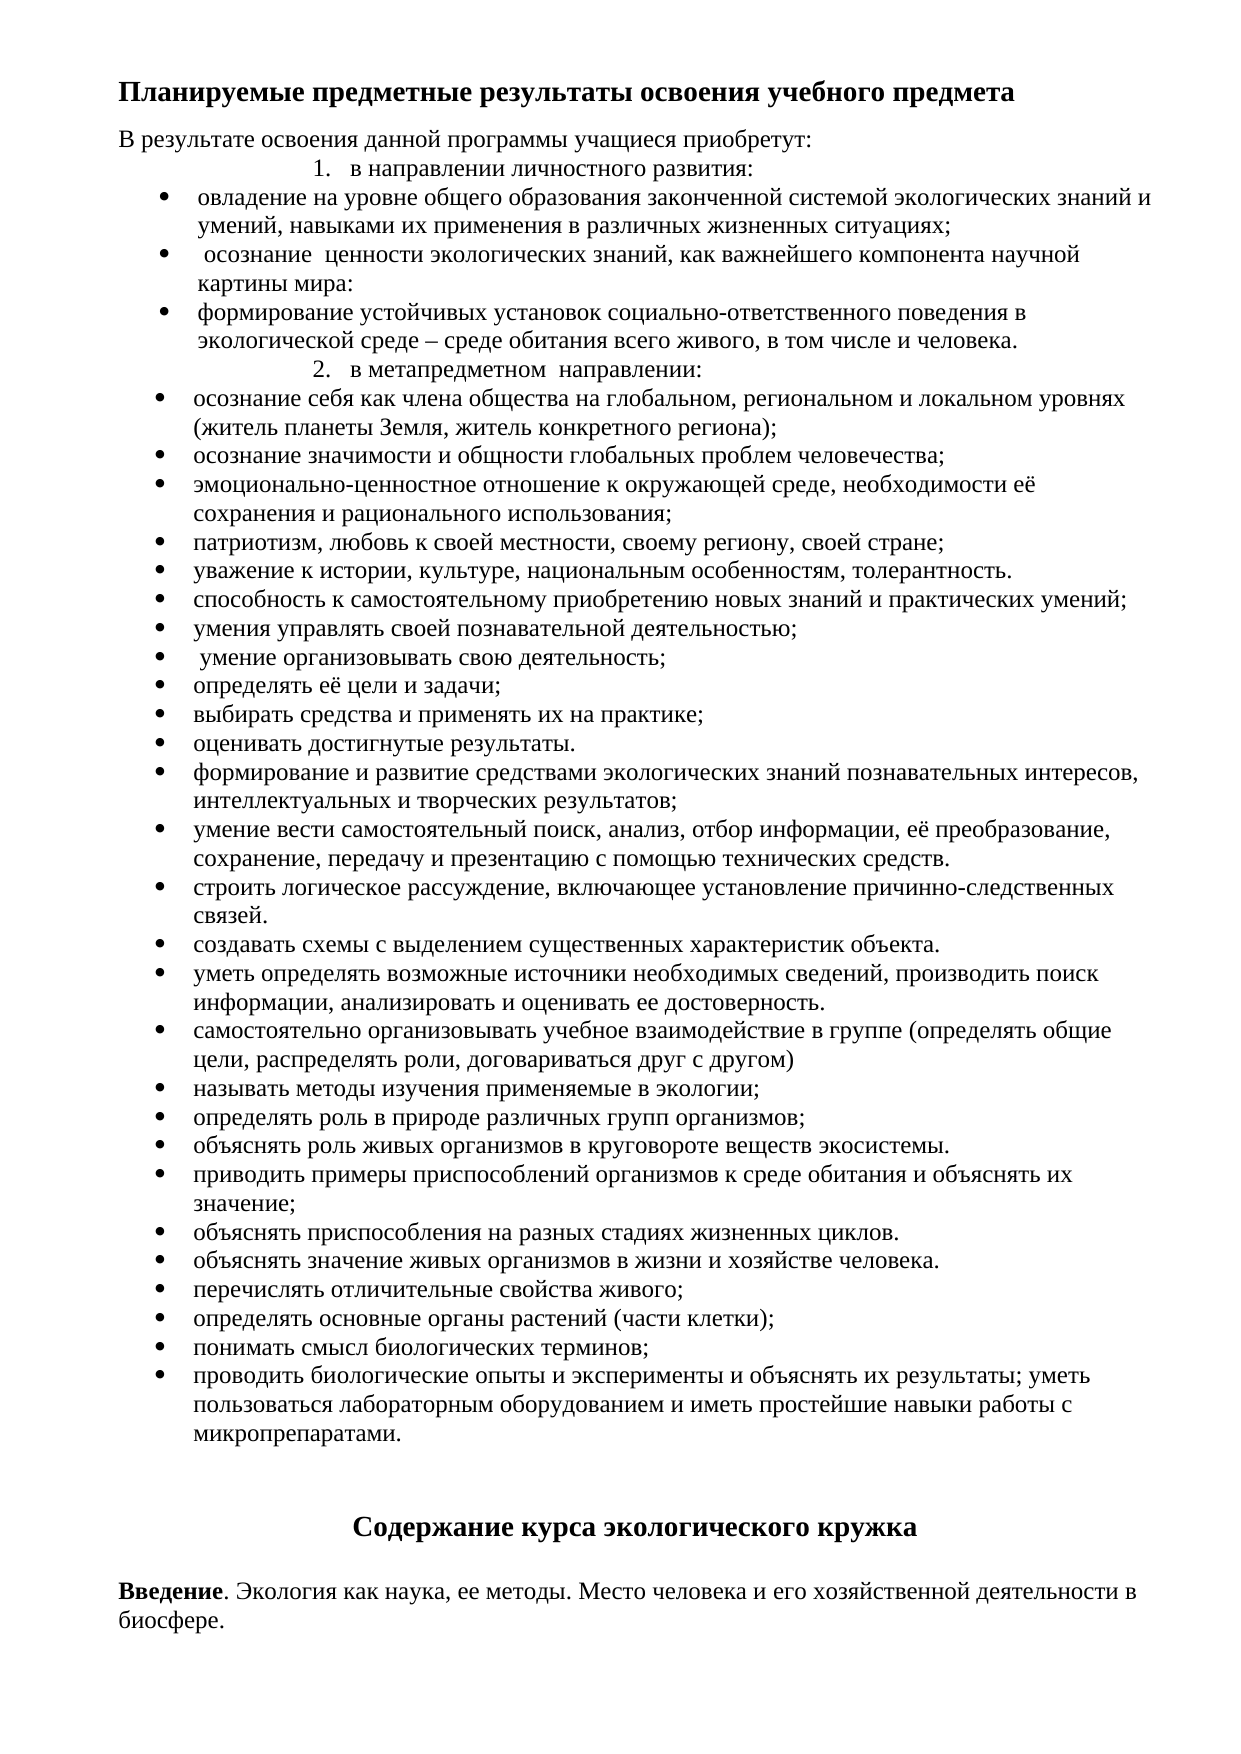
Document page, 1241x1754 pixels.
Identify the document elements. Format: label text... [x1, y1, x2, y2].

text Планируемые предметные результаты освоения учебного предмета [118, 74, 1152, 107]
list приводить примеры приспособлений организмов к среде обитания и объяснять их значение; [156, 1159, 1152, 1217]
list объяснять роль живых организмов в круговороте веществ экосистемы. [156, 1130, 1152, 1159]
list осознание значимости и общности глобальных проблем человечества; [156, 440, 1152, 469]
list овладение на уровне общего образования законченной системой экологических знаний и умений, навыками их применения в различных жизненных ситуациях; [160, 182, 1152, 239]
list уважение к истории, культуре, национальным особенностям, толерантность. [156, 555, 1152, 584]
text В результате освоения данной программы учащиеся приобретут: [118, 124, 1152, 153]
list выбирать средства и применять их на практике; [156, 699, 1152, 728]
list эмоционально-ценностное отношение к окружающей среде, необходимости её сохранения и рационального использования; [156, 469, 1152, 527]
list способность к самостоятельному приобретению новых знаний и практических умений; [156, 584, 1152, 613]
list перечислять отличительные свойства живого; [156, 1274, 1152, 1303]
list понимать смысл биологических терминов; [156, 1332, 1152, 1360]
list объяснять приспособления на разных стадиях жизненных циклов. [156, 1217, 1152, 1245]
list определять роль в природе различных групп организмов; [156, 1102, 1152, 1130]
list проводить биологические опыты и эксперименты и объяснять их результаты; уметь пользоваться лабораторным оборудованием и иметь простейшие навыки работы с микропрепаратами. [156, 1360, 1152, 1447]
list определять основные органы растений (части клетки); [156, 1303, 1152, 1332]
list умение организовывать свою деятельность; [156, 642, 1152, 670]
list осознание себя как члена общества на глобальном, региональном и локальном уровнях (житель планеты Земля, житель конкретного региона); [156, 383, 1152, 440]
list формирование устойчивых установок социально-ответственного поведения в экологической среде – среде обитания всего живого, в том числе и человека. [160, 297, 1152, 354]
list объяснять значение живых организмов в жизни и хозяйстве человека. [156, 1245, 1152, 1274]
list создавать схемы с выделением существенных характеристик объекта. [156, 929, 1152, 958]
list называть методы изучения применяемые в экологии; [156, 1073, 1152, 1102]
list патриотизм, любовь к своей местности, своему региону, своей стране; [156, 527, 1152, 555]
list осознание ценности экологических знаний, как важнейшего компонента научной картины мира: [160, 239, 1152, 297]
list в направлении личностного развития: [312, 153, 1152, 182]
list формирование и развитие средствами экологических знаний познавательных интересов, интеллектуальных и творческих результатов; [156, 757, 1152, 814]
text Введение. Экология как наука, ее методы. Место человека и его хозяйственной деятельности в биосфере. [118, 1576, 1152, 1633]
list в метапредметном направлении: [312, 354, 1152, 383]
text Содержание курса экологического кружка [118, 1509, 1152, 1542]
list умение вести самостоятельный поиск, анализ, отбор информации, её преобразование, сохранение, передачу и презентацию с помощью технических средств. [156, 814, 1152, 872]
list определять её цели и задачи; [156, 670, 1152, 699]
list уметь определять возможные источники необходимых сведений, производить поиск информации, анализировать и оценивать ее достоверность. [156, 958, 1152, 1015]
list самостоятельно организовывать учебное взаимодействие в группе (определять общие цели, распределять роли, договариваться друг с другом) [156, 1015, 1152, 1073]
list оценивать достигнутые результаты. [156, 728, 1152, 757]
list умения управлять своей познавательной деятельностью; [156, 613, 1152, 642]
list строить логическое рассуждение, включающее установление причинно-следственных связей. [156, 872, 1152, 929]
